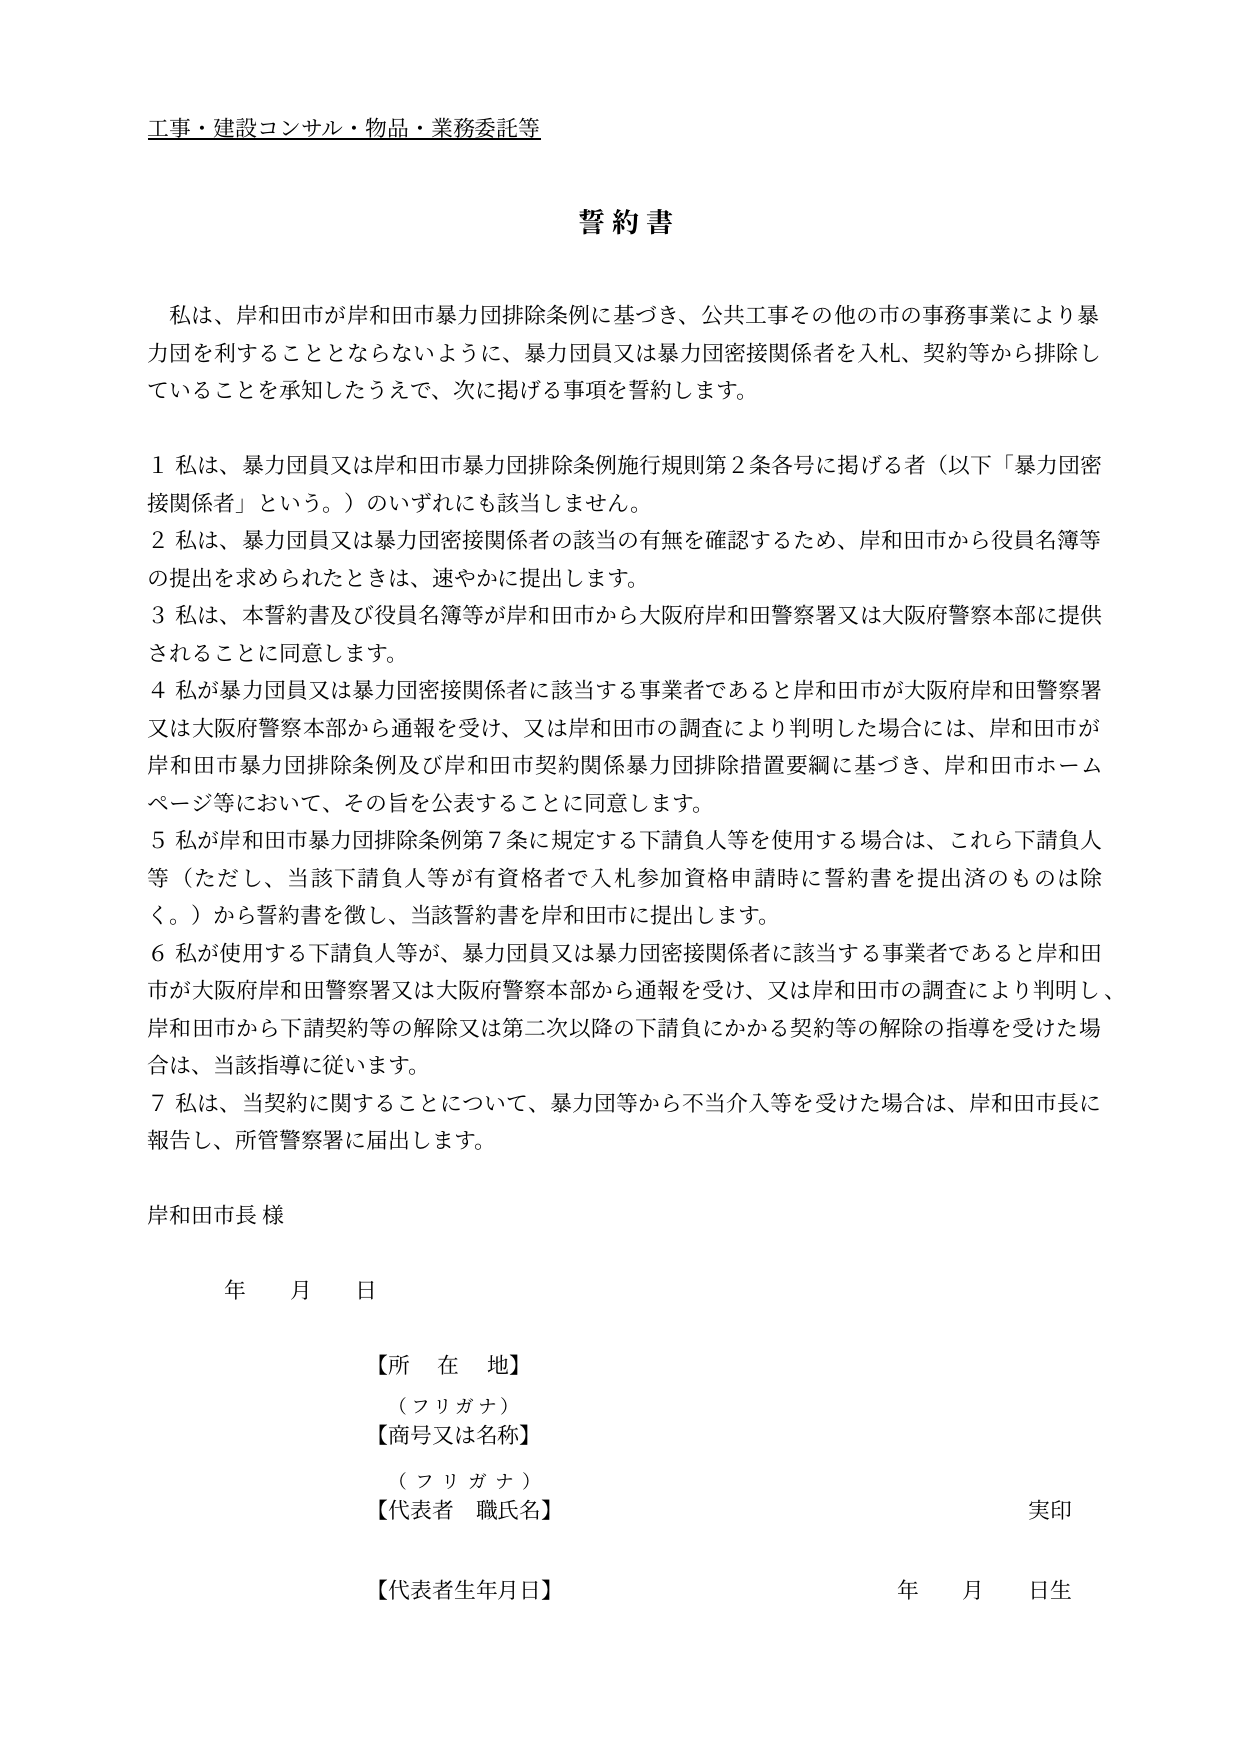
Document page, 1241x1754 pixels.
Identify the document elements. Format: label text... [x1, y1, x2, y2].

text ３ 私は、本誓約書及び役員名簿等が岸和田市から大阪府岸和田警察署又は大阪府警察本部に提供されることに同意します。 [148, 596, 1104, 671]
text １ 私は、暴力団員又は岸和田市暴力団排除条例施行規則第２条各号に掲げる者（以下「暴力団密接関係者」という。）のいずれにも該当しません。 [148, 446, 1104, 521]
text 【所 在 地】 [323, 1346, 1104, 1383]
text 【代表者生年月日】 年 月 日生 [148, 1571, 1104, 1608]
text 私は、岸和田市が岸和田市暴力団排除条例に基づき、公共工事その他の市の事務事業により暴力団を利することとならないように、暴力団員又は暴力団密接関係者を入札、契約等から排除していることを承知したうえで、次に掲げる事項を誓約します。 [148, 296, 1104, 408]
text 【】 実印 [148, 1458, 1104, 1533]
text 誓 約 書 [148, 183, 1104, 258]
text ４ 私が暴力団員又は暴力団密接関係者に該当する事業者であると岸和田市が大阪府岸和田警察署又は大阪府警察本部から通報を受け、又は岸和田市の調査により判明した場合には、岸和田市が岸和田市暴力団排除条例及び岸和田市契約関係暴力団排除措置要綱に基づき、岸和田市ホームページ等において、その旨を公表することに同意します。 [148, 671, 1104, 821]
text 工事・建設コンサル・物品・業務委託等 [148, 108, 1104, 146]
text ２ 私は、暴力団員又は暴力団密接関係者の該当の有無を確認するため、岸和田市から役員名簿等の提出を求められたときは、速やかに提出します。 [148, 521, 1104, 596]
text 【】 [148, 1383, 1104, 1458]
text 岸和田市長 様 [148, 1196, 1104, 1233]
text 年 月 日 [148, 1271, 1017, 1308]
text ６ 私が使用する下請負人等が、暴力団員又は暴力団密接関係者に該当する事業者であると岸和田市が大阪府岸和田警察署又は大阪府警察本部から通報を受け、又は岸和田市の調査により判明し、岸和田市から下請契約等の解除又は第二次以降の下請負にかかる契約等の解除の指導を受けた場合は、当該指導に従います。 [148, 933, 1104, 1083]
text ５ 私が岸和田市暴力団排除条例第７条に規定する下請負人等を使用する場合は、これら下請負人等（ただし、当該下請負人等が有資格者で入札参加資格申請時に誓約書を提出済のものは除く。）から誓約書を徴し、当該誓約書を岸和田市に提出します。 [148, 821, 1104, 933]
text ７ 私は、当契約に関することについて、暴力団等から不当介入等を受けた場合は、岸和田市長に報告し、所管警察署に届出します。 [148, 1083, 1104, 1158]
